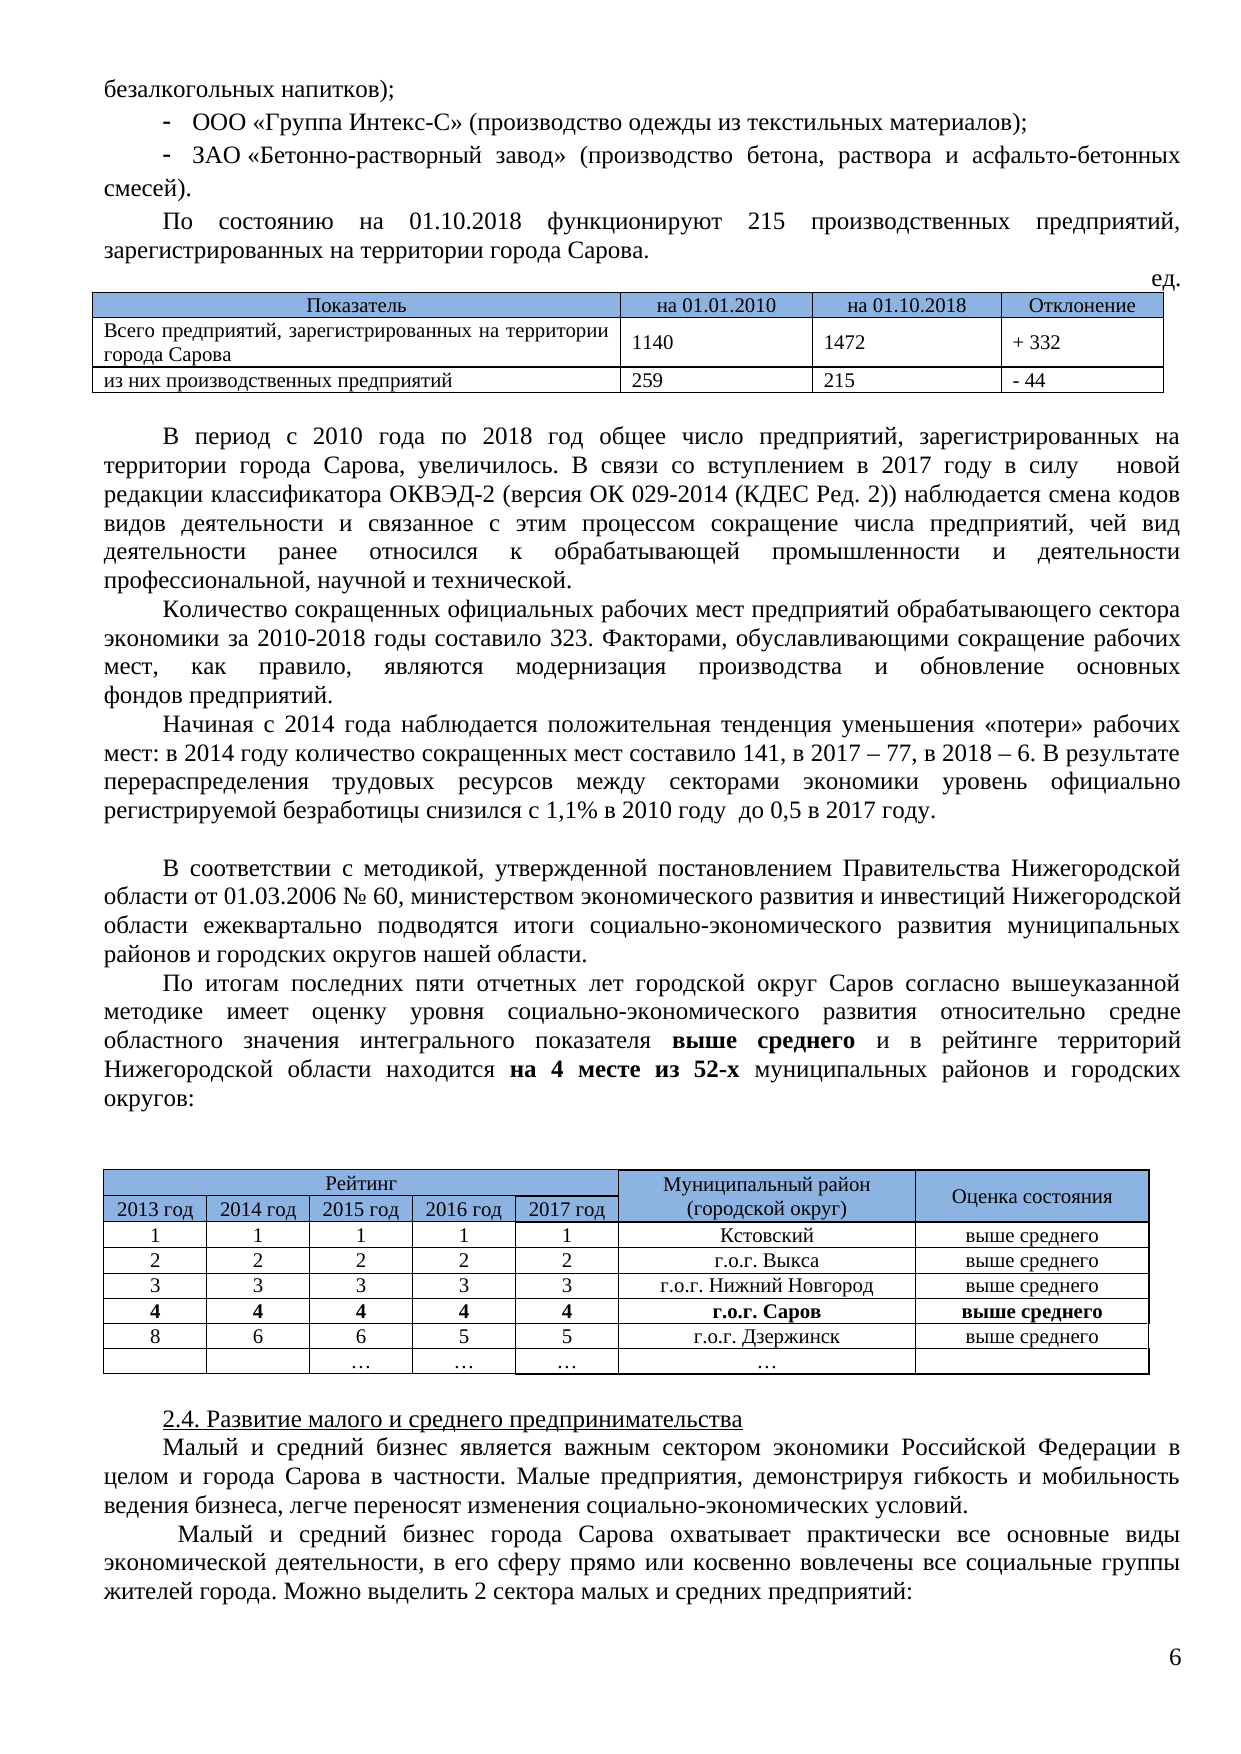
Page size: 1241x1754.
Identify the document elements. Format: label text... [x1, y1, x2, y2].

text В период с 2010 года по 2018 год общее число предприятий, зарегистрированных на территории города Сарова, увеличилось. В связи со вступлением в 2017 году в силу новой редакции классификатора ОКВЭД-2 (версия ОК 029-2014 (КДЕС Ред. 2)) наблюдается смена кодов видов деятельности и связанное с этим процессом сокращение числа предприятий, чей вид деятельности ранее относился к обрабатывающей промышленности и деятельности профессиональной, научной и технической. [103, 421, 1181, 594]
table_cell 5 [413, 1324, 515, 1348]
table_cell Кстовский [619, 1223, 915, 1247]
table_header Муниципальный район (городской округ) [619, 1171, 915, 1221]
table_cell 1 [413, 1222, 515, 1247]
table_cell 2015 год [310, 1196, 412, 1221]
table_cell 1140 [621, 318, 812, 366]
text По итогам последних пяти отчетных лет городской округ Саров согласно вышеуказанной методике имеет оценку уровня социально-экономического развития относительно средне областного значения интегрального показателя выше среднего и в рейтинге территорий Нижегородской области находится на 4 месте из 52-х муниципальных районов и городских округов: [103, 968, 1181, 1111]
table_cell 1 [207, 1222, 309, 1247]
table_cell 5 [516, 1324, 618, 1348]
table_cell … [516, 1349, 618, 1373]
table_cell - 44 [1002, 368, 1163, 392]
table_cell 6 [310, 1324, 412, 1348]
table_cell 1 [104, 1222, 206, 1247]
table_cell 2 [516, 1248, 618, 1272]
table_cell 2 [207, 1248, 309, 1272]
table_cell 2 [413, 1248, 515, 1272]
table_header Показатель [93, 293, 620, 317]
table_cell Всего предприятий, зарегистрированных на территории города Сарова [93, 318, 620, 366]
table_cell 2016 год [413, 1196, 515, 1221]
table_cell 3 [310, 1274, 412, 1297]
table_cell выше среднего [916, 1323, 1148, 1348]
table_header Отклонение [1002, 293, 1163, 317]
table_cell … [310, 1349, 412, 1373]
table_cell 2 [104, 1248, 206, 1272]
text В соответствии с методикой, утвержденной постановлением Правительства Нижегородской области от 01.03.2006 № 60, министерством экономического развития и инвестиций Нижегородской области ежеквартально подводятся итоги социально-экономического развития муниципальных районов и городских округов нашей области. [103, 853, 1181, 968]
table_cell из них производственных предприятий [93, 368, 620, 392]
table_cell 4 [413, 1299, 515, 1323]
table_cell г.о.г. Выкса [619, 1248, 915, 1272]
table_cell выше среднего [916, 1299, 1148, 1323]
table_cell 2017 год [516, 1197, 618, 1221]
table_cell 3 [104, 1274, 206, 1297]
text ед. [103, 263, 1181, 292]
table_cell 1 [516, 1223, 618, 1247]
table_cell 4 [310, 1299, 412, 1323]
table_cell 6 [207, 1324, 309, 1348]
text Малый и средний бизнес города Сарова охватывает практически все основные виды экономической деятельности, в его сферу прямо или косвенно вовлечены все социальные группы жителей города. Можно выделить 2 сектора малых и средних предприятий: [103, 1519, 1181, 1605]
list ООО «Группа Интекс-С» (производство одежды из текстильных материалов); [103, 107, 1181, 136]
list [103, 74, 1181, 103]
table_cell 3 [413, 1274, 515, 1297]
table_cell г.о.г. Дзержинск [619, 1324, 915, 1348]
table_cell г.о.г. Саров [619, 1299, 915, 1323]
table_cell 4 [516, 1299, 618, 1323]
table_cell … [413, 1349, 515, 1373]
table_cell выше среднего [916, 1274, 1148, 1297]
table_cell 8 [104, 1324, 206, 1348]
table_cell + 332 [1002, 318, 1163, 366]
text Малый и средний бизнес является важным сектором экономики Российской Федерации в целом и города Сарова в частности. Малые предприятия, демонстрируя гибкость и мобильность ведения бизнеса, легче переносят изменения социально-экономических условий. [103, 1432, 1181, 1519]
text 2.4. Развитие малого и среднего предпринимательства [103, 1404, 1181, 1432]
table_header на 01.10.2018 [813, 293, 1001, 317]
table_cell 3 [207, 1274, 309, 1297]
table_cell 2014 год [207, 1196, 309, 1221]
table_header на 01.01.2010 [621, 293, 812, 317]
table_cell 215 [813, 368, 1001, 392]
text Начиная с 2014 года наблюдается положительная тенденция уменьшения «потери» рабочих мест: в 2014 году количество сокращенных мест составило 141, в 2017 – 77, в 2018 – 6. В результате перераспределения трудовых ресурсов между секторами экономики уровень официально регистрируемой безработицы снизился с 1,1% в 2010 году до 0,5 в 2017 году. [103, 709, 1181, 824]
table_cell [104, 1349, 206, 1373]
table_cell 4 [207, 1299, 309, 1323]
table_cell 4 [104, 1299, 206, 1323]
table_header Оценка состояния [916, 1171, 1148, 1221]
table_cell 1 [310, 1222, 412, 1247]
list ЗАО «Бетонно-растворный завод» (производство бетона, раствора и асфальто-бетонных смесей). [103, 140, 1181, 202]
table_cell [207, 1349, 309, 1373]
table_cell выше среднего [916, 1223, 1148, 1247]
table_header Рейтинг [104, 1170, 618, 1195]
table_cell 3 [516, 1274, 618, 1297]
table_cell 1472 [813, 318, 1001, 366]
table_cell … [619, 1349, 915, 1373]
table_cell г.о.г. Нижний Новгород [619, 1274, 915, 1297]
table_cell 2 [310, 1248, 412, 1272]
table_cell [916, 1348, 1148, 1373]
table_cell 2013 год [104, 1196, 206, 1221]
table_cell 259 [621, 368, 812, 392]
text Количество сокращенных официальных рабочих мест предприятий обрабатывающего сектора экономики за 2010-2018 годы составило 323. Факторами, обуславливающими сокращение рабочих мест, как правило, являются модернизация производства и обновление основных фондов предприятий. [103, 594, 1181, 709]
text По состоянию на 01.10.2018 функционируют 215 производственных предприятий, зарегистрированных на территории города Сарова. [103, 206, 1181, 263]
table_cell выше среднего [916, 1248, 1148, 1272]
